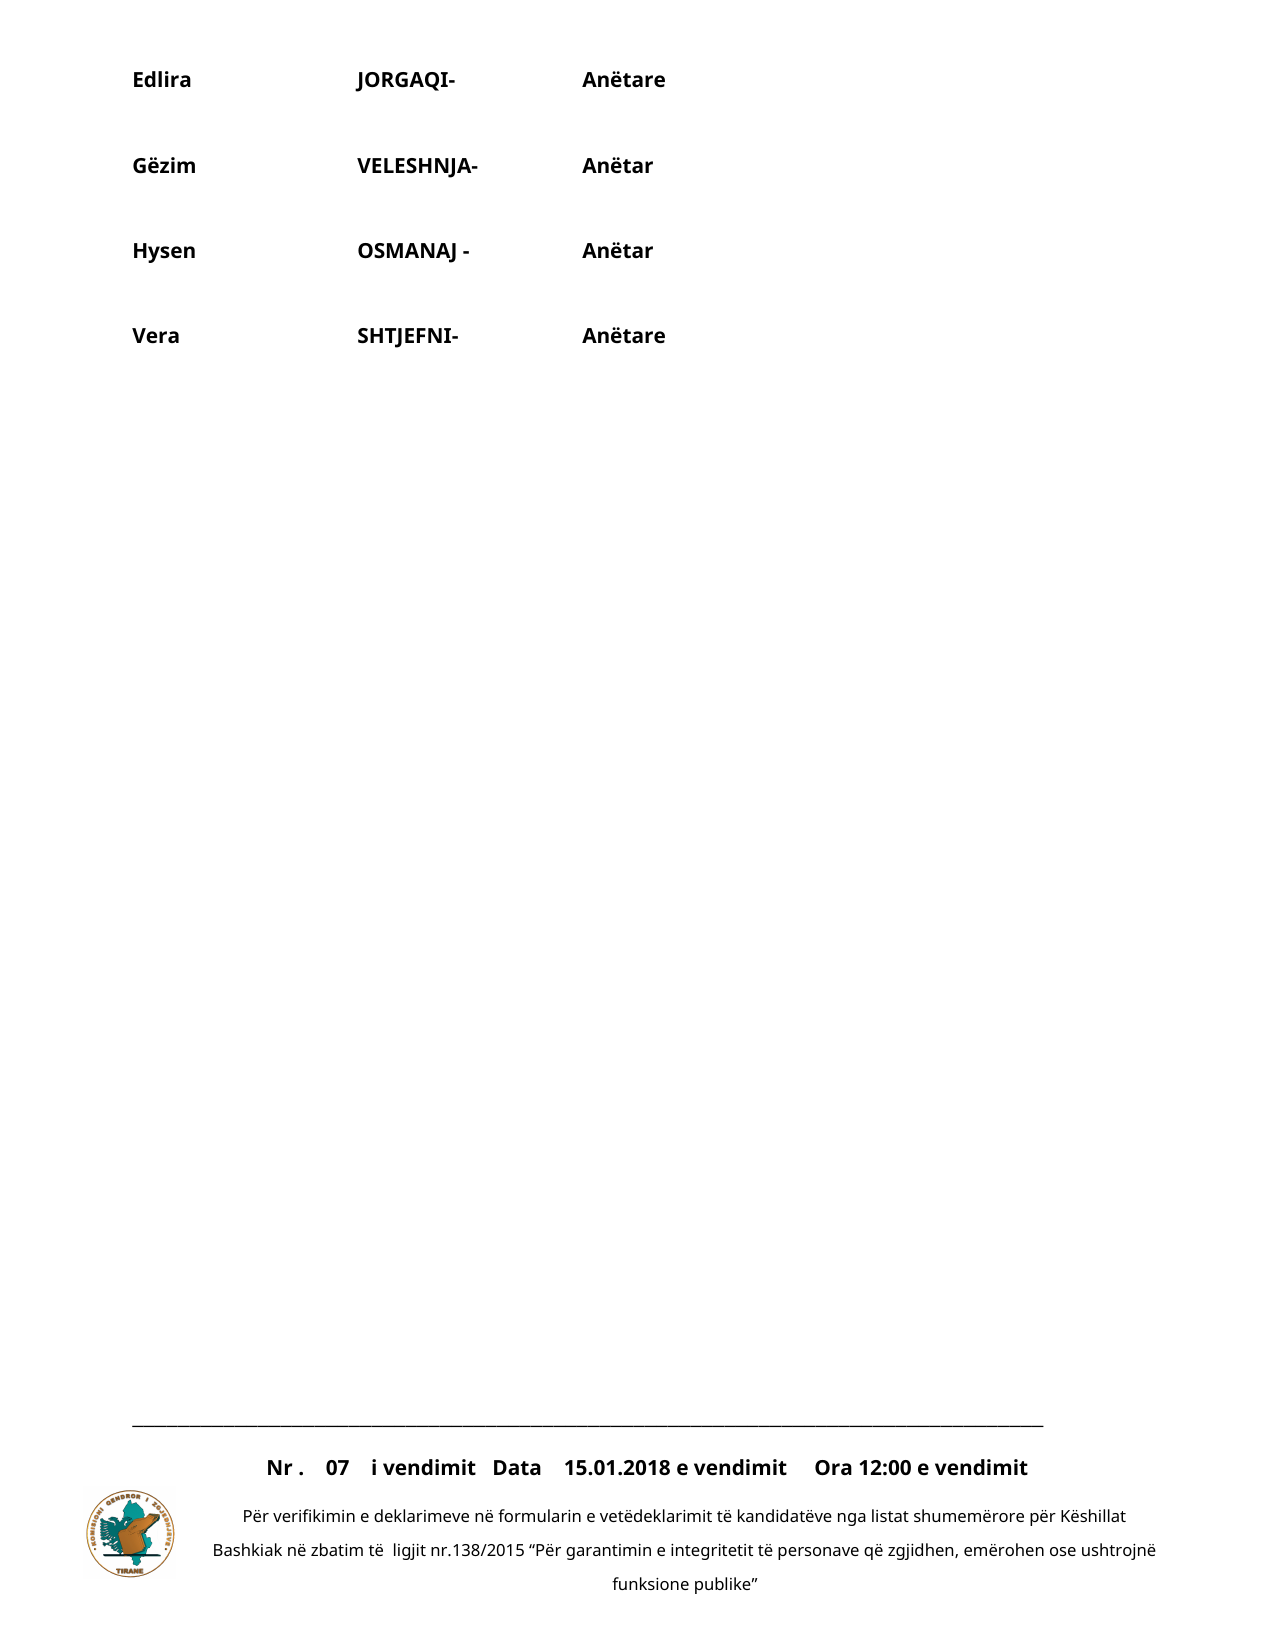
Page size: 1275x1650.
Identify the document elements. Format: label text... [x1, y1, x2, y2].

text Gëzim VELESHNJA- Anëtar [76, 151, 1162, 179]
text Edlira JORGAQI- Anëtare [76, 66, 1162, 94]
text Hysen OSMANAJ - Anëtar [76, 236, 1162, 265]
text Vera SHTJEFNI- Anëtare [132, 322, 1162, 350]
picture [82, 1486, 177, 1579]
